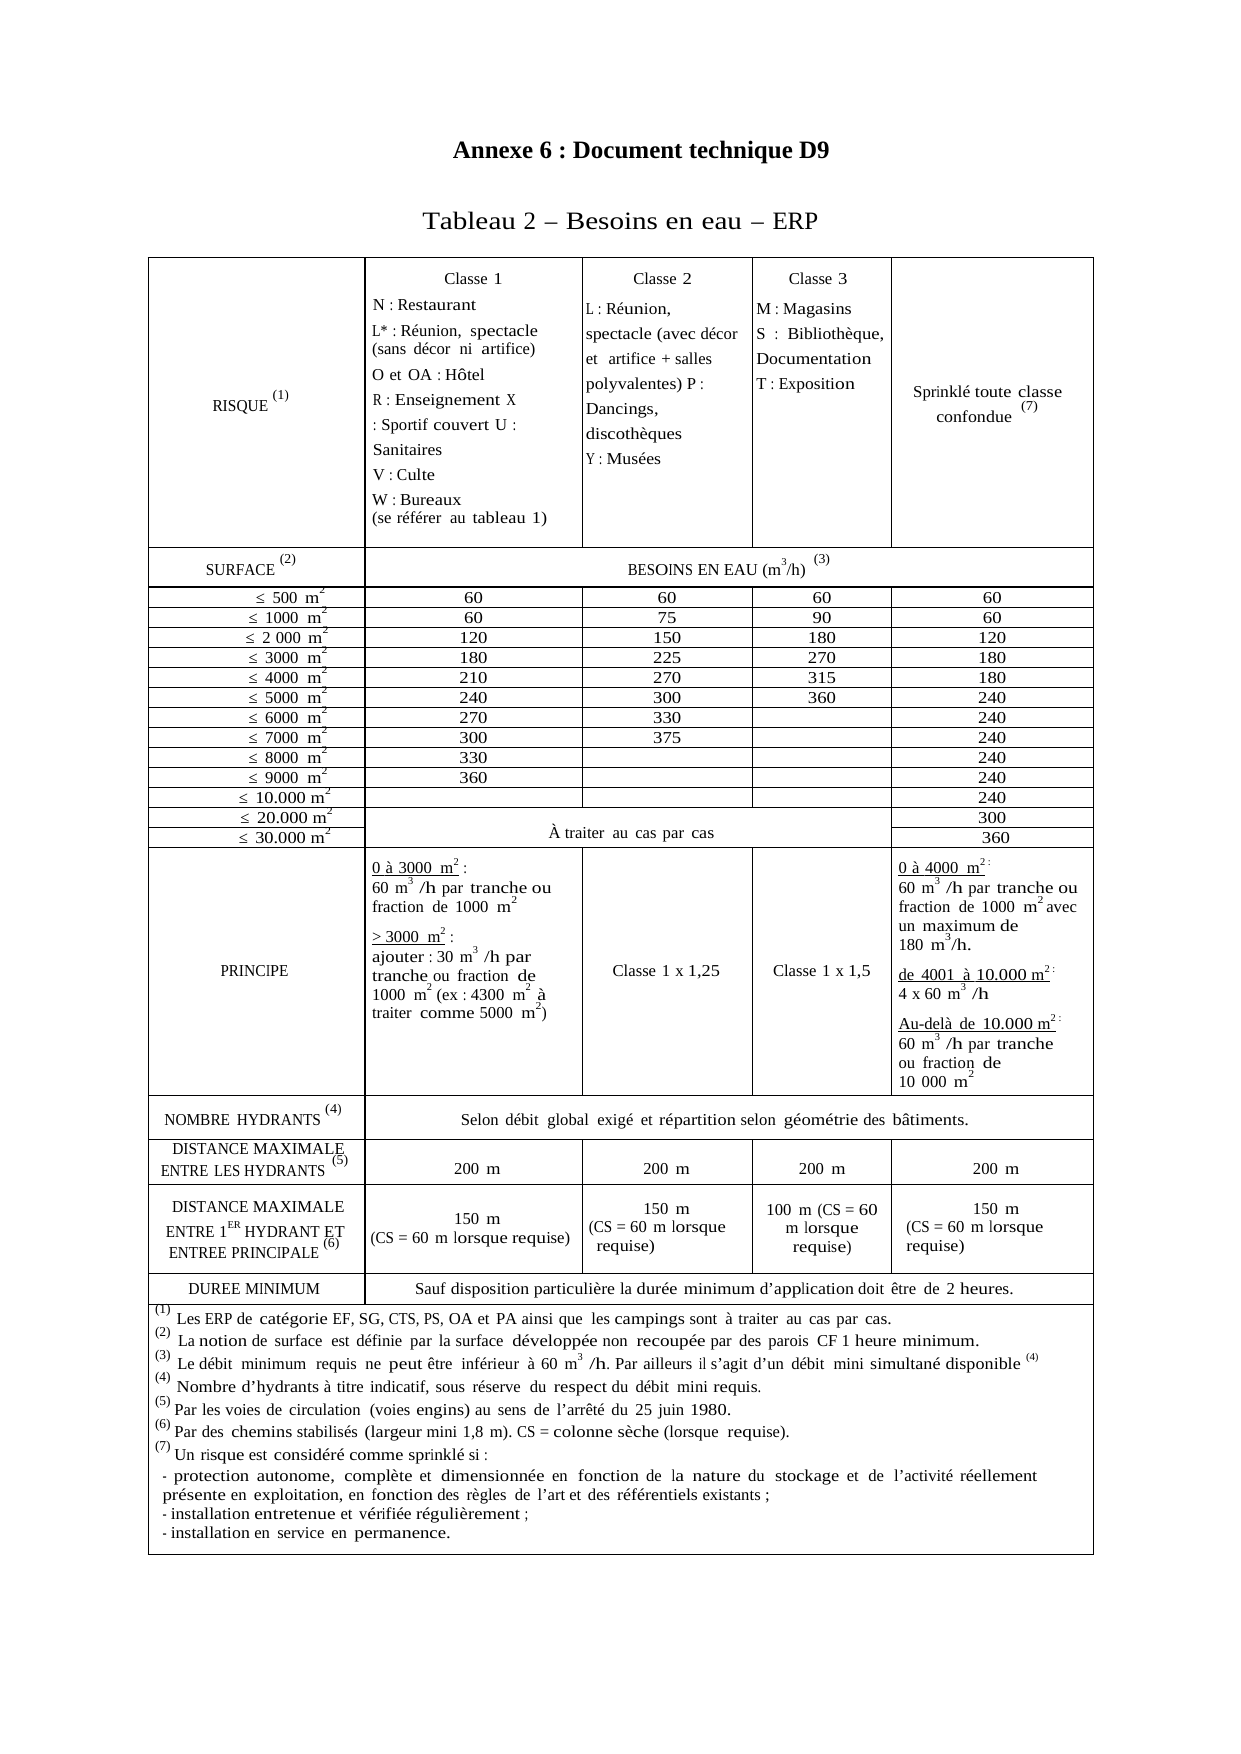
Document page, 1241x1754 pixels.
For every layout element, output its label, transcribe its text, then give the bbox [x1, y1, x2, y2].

table_cell 0 à 4000 m2 : 60 m3 /h par tranche ou fraction de 1000 m2 avec un maximum de 180 m3/h. de 4001 à 10.000 m2 : 4 x 60 m3 /h Au-delà de 10.000 m2 : 60 m3 /h par tranche ou fraction de 10 000 m2 [892, 848, 1093, 1095]
table_cell 75 [583, 608, 752, 627]
table_cell 0 à 3000 m2 : 60 m3 /h par tranche ou fraction de 1000 m2 > 3000 m2 : ajouter : 30 m3 /h par tranche ou fraction de 1000 m2 (ex : 4300 m2 à traiter comme 5000 m2) [366, 848, 582, 1095]
table_cell 240 [892, 708, 1093, 727]
table_cell 270 [583, 668, 752, 687]
table_cell 315 [753, 668, 891, 687]
table_cell 375 [583, 728, 752, 747]
table_cell [753, 788, 891, 807]
table_header Sprinklé toute classe confondue (7) [892, 258, 1093, 547]
table_cell 330 [366, 748, 582, 767]
table_header Classe 2 L : Réunion, spectacle (avec décor et artifice + salles polyvalentes) P : Dancings, discothèques Y : Musées [583, 258, 752, 547]
table_cell ≤ 7000 m2 [149, 728, 364, 747]
table_cell [753, 708, 891, 727]
table_cell 120 [892, 628, 1093, 647]
table_cell [753, 728, 891, 747]
table_cell 225 [583, 648, 752, 667]
table_cell [753, 768, 891, 787]
text Tableau 2 – Besoins en eau – ERP [148, 206, 1093, 235]
table_cell [583, 748, 752, 767]
table_cell DISTANCE MAXIMALE ENTRE 1ER HYDRANT ET ENTREE PRINCIPALE (6) [149, 1185, 364, 1273]
table_cell 180 [892, 648, 1093, 667]
table_cell 240 [892, 748, 1093, 767]
table_cell Classe 1 x 1,25 [583, 848, 752, 1095]
table_cell 150 [583, 628, 752, 647]
text Annexe 6 : Document technique D9 [189, 135, 1093, 163]
table_cell ≤ 10.000 m2 [149, 788, 364, 807]
table_cell 360 [892, 828, 1093, 847]
table_cell 240 [892, 768, 1093, 787]
table_cell [583, 788, 752, 807]
table_cell ≤ 9000 m2 [149, 768, 364, 787]
table_cell 180 [892, 668, 1093, 687]
table_cell Sauf disposition particulière la durée minimum d’application doit être de 2 heures. [366, 1274, 1093, 1304]
table_cell 300 [583, 688, 752, 707]
table_cell BESOINS EN EAU (m3/h) (3) [366, 548, 1093, 586]
table_cell NOMBRE HYDRANTS (4) [149, 1096, 364, 1139]
table_cell 200 m [366, 1140, 582, 1184]
table_cell 180 [366, 648, 582, 667]
table_cell ≤ 500 m2 [149, 588, 364, 607]
table_cell [753, 748, 891, 767]
table_cell 60 [366, 588, 582, 607]
table_cell ≤ 2 000 m2 [149, 628, 364, 647]
table_cell 60 [753, 588, 891, 607]
table_cell 240 [892, 728, 1093, 747]
table_cell 200 m [753, 1140, 891, 1184]
table_cell 360 [753, 688, 891, 707]
table_cell 60 [583, 588, 752, 607]
table_cell 120 [366, 628, 582, 647]
table_cell 100 m (CS = 60 m lorsque requise) [753, 1185, 891, 1273]
table_cell ≤ 4000 m2 [149, 668, 364, 687]
table_cell 240 [366, 688, 582, 707]
table_cell ≤ 20.000 m2 [149, 808, 364, 827]
table_cell DUREE MINIMUM [149, 1274, 364, 1304]
table_cell [366, 788, 582, 807]
table_cell 60 [892, 608, 1093, 627]
table_cell (1) Les ERP de catégorie EF, SG, CTS, PS, OA et PA ainsi que les campings sont à traiter au cas par cas. (2) La notion de surface est définie par la surface développée non recoupée par des parois CF 1 heure minimum. (3) Le débit minimum requis ne peut être inférieur à 60 m3 /h. Par ailleurs il s’agit d’un débit mini simultané disponible (4) (4) Nombre d’hydrants à titre indicatif, sous réserve du respect du débit mini requis. (5) Par les voies de circulation (voies engins) au sens de l’arrêté du 25 juin 1980. (6) Par des chemins stabilisés (largeur mini 1,8 m). CS = colonne sèche (lorsque requise). (7) Un risque est considéré comme sprinklé si : - protection autonome, complète et dimensionnée en fonction de la nature du stockage et de l’activité réellement présente en exploitation, en fonction des règles de l’art et des référentiels existants ; - installation entretenue et vérifiée régulièrement ; - installation en service en permanence. [149, 1305, 1093, 1554]
table_cell PRINCIPE [149, 848, 364, 1095]
table_cell ≤ 6000 m2 [149, 708, 364, 727]
table_cell 180 [753, 628, 891, 647]
table_cell 150 m (CS = 60 m lorsque requise) [583, 1185, 752, 1273]
table_cell 300 [366, 728, 582, 747]
table_cell ≤ 1000 m2 [149, 608, 364, 627]
table_cell 300 [892, 808, 1093, 827]
table_cell [583, 768, 752, 787]
table_cell ≤ 30.000 m2 [149, 828, 364, 847]
table_header Classe 1 N : Restaurant L* : Réunion, spectacle (sans décor ni artifice) O et OA : Hôtel R : Enseignement X : Sportif couvert U : Sanitaires V : Culte W : Bureaux (se référer au tableau 1) [366, 258, 582, 547]
table_cell ≤ 5000 m2 [149, 688, 364, 707]
table_cell 90 [753, 608, 891, 627]
table_cell 270 [366, 708, 582, 727]
table_cell 210 [366, 668, 582, 687]
table_cell DISTANCE MAXIMALE ENTRE LES HYDRANTS (5) [149, 1140, 364, 1184]
table_cell Classe 1 x 1,5 [753, 848, 891, 1095]
table_cell 60 [366, 608, 582, 627]
table_cell ≤ 3000 m2 [149, 648, 364, 667]
table_cell 150 m (CS = 60 m lorsque requise) [892, 1185, 1093, 1273]
table_cell 200 m [892, 1140, 1093, 1184]
table_cell 240 [892, 688, 1093, 707]
table_header Classe 3 M : Magasins S : Bibliothèque, Documentation T : Exposition [753, 258, 891, 547]
table_cell 150 m (CS = 60 m lorsque requise) [366, 1185, 582, 1273]
table_cell 200 m [583, 1140, 752, 1184]
table_cell 270 [753, 648, 891, 667]
table_cell Selon débit global exigé et répartition selon géométrie des bâtiments. [366, 1096, 1093, 1139]
table_cell ≤ 8000 m2 [149, 748, 364, 767]
table_cell 360 [366, 768, 582, 787]
table_cell 330 [583, 708, 752, 727]
table_cell À traiter au cas par cas [366, 808, 891, 847]
table_cell SURFACE (2) [149, 548, 364, 586]
table_cell 240 [892, 788, 1093, 807]
table_cell 60 [892, 588, 1093, 607]
table_header RISQUE (1) [149, 258, 364, 547]
